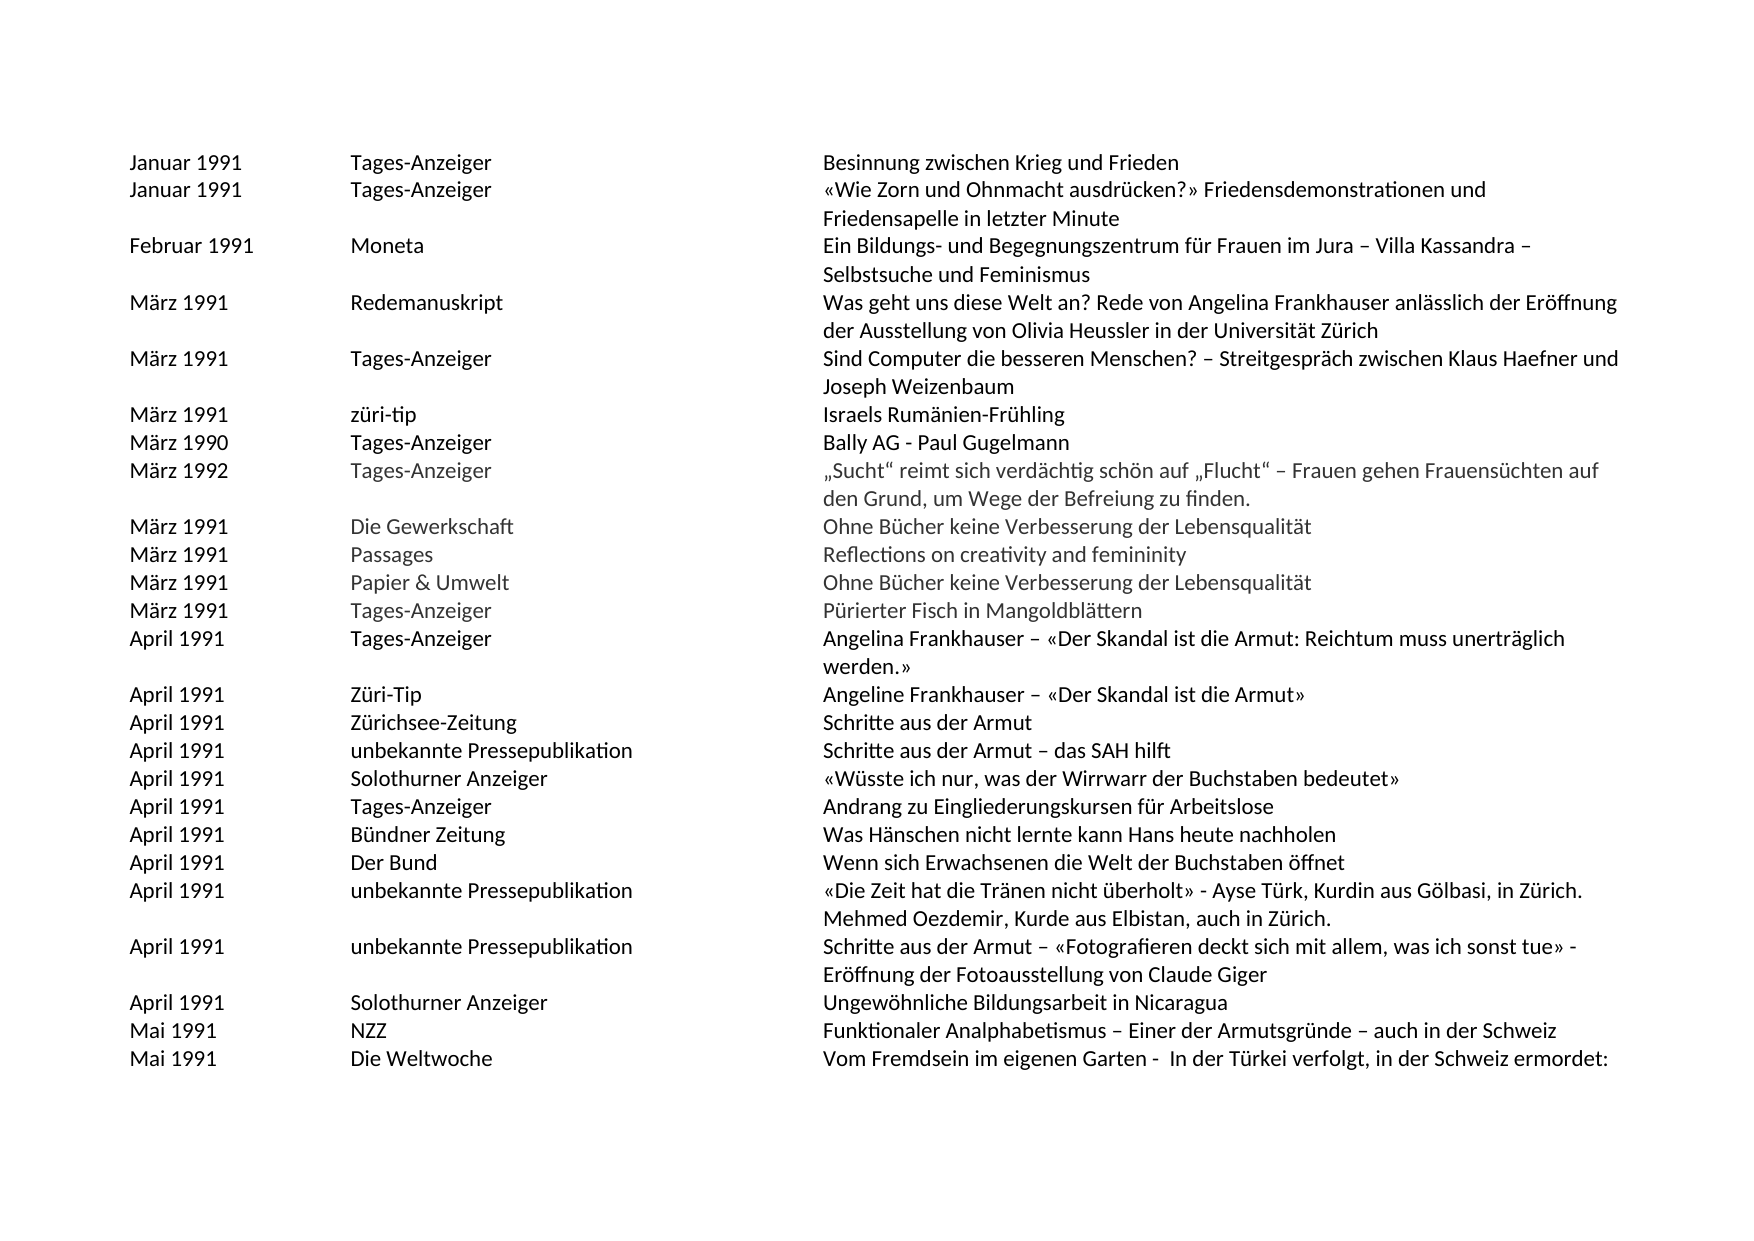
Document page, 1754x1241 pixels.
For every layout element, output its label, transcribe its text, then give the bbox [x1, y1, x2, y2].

table_cell April 1991 [118, 708, 339, 736]
table_cell unbekannte Pressepublikation [339, 736, 812, 764]
table_cell Was geht uns diese Welt an? Rede von Angelina Frankhauser anlässlich der Eröffnung der Ausstellung von Olivia Heussler in der Universität Zürich [812, 288, 1638, 344]
table_cell April 1991 [118, 764, 339, 792]
table_cell Die Gewerkschaft [339, 512, 812, 540]
table_cell «Wüsste ich nur, was der Wirrwarr der Buchstaben bedeutet» [812, 764, 1638, 792]
table_cell Angeline Frankhauser – «Der Skandal ist die Armut» [812, 680, 1638, 708]
table_cell Besinnung zwischen Krieg und Frieden [812, 148, 1638, 176]
table_cell Tages-Anzeiger [339, 428, 812, 456]
table_cell Reflections on creativity and femininity [812, 540, 1638, 568]
table_cell April 1991 [118, 876, 339, 932]
table_cell „Sucht“ reimt sich verdächtig schön auf „Flucht“ – Frauen gehen Frauensüchten auf den Grund, um Wege der Befreiung zu finden. [812, 456, 1638, 512]
table_cell April 1991 [118, 820, 339, 848]
table_cell Israels Rumänien-Frühling [812, 400, 1638, 428]
table_cell März 1991 [118, 512, 339, 540]
table_cell unbekannte Pressepublikation [339, 876, 812, 932]
table_cell Zürichsee-Zeitung [339, 708, 812, 736]
table_cell Moneta [339, 232, 812, 288]
table_cell März 1991 [118, 568, 339, 596]
table_cell Redemanuskript [339, 288, 812, 344]
table_cell Schritte aus der Armut – das SAH hilft [812, 736, 1638, 764]
table_cell April 1991 [118, 624, 339, 680]
table_cell Die Weltwoche [339, 1044, 812, 1072]
table_cell Pürierter Fisch in Mangoldblättern [812, 596, 1638, 624]
table_cell «Die Zeit hat die Tränen nicht überholt» - Ayse Türk, Kurdin aus Gölbasi, in Zürich. Mehmed Oezdemir, Kurde aus Elbistan, auch in Zürich. [812, 876, 1638, 932]
table_cell Tages-Anzeiger [339, 624, 812, 680]
table_cell Schritte aus der Armut [812, 708, 1638, 736]
table_cell Sind Computer die besseren Menschen? – Streitgespräch zwischen Klaus Haefner und Joseph Weizenbaum [812, 344, 1638, 400]
table_cell März 1990 [118, 428, 339, 456]
table_cell Andrang zu Eingliederungskursen für Arbeitslose [812, 792, 1638, 820]
table_cell züri-tip [339, 400, 812, 428]
table_cell April 1991 [118, 736, 339, 764]
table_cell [812, 1044, 1638, 1072]
table_cell Mai 1991 [118, 1044, 339, 1072]
table_cell Tages-Anzeiger [339, 176, 812, 232]
table_cell «Wie Zorn und Ohnmacht ausdrücken?» Friedensdemonstrationen und Friedensapelle in letzter Minute [812, 176, 1638, 232]
table_cell Bally AG - Paul Gugelmann [812, 428, 1638, 456]
table_cell April 1991 [118, 932, 339, 988]
table_cell Solothurner Anzeiger [339, 988, 812, 1016]
table_cell Tages-Anzeiger [339, 456, 812, 512]
table_cell Februar 1991 [118, 232, 339, 288]
table_cell Januar 1991 [118, 148, 339, 176]
table_cell unbekannte Pressepublikation [339, 932, 812, 988]
table_cell Januar 1991 [118, 176, 339, 232]
table_cell Ungewöhnliche Bildungsarbeit in Nicaragua [812, 988, 1638, 1016]
table_cell März 1991 [118, 400, 339, 428]
table_cell NZZ [339, 1016, 812, 1044]
table_cell Ein Bildungs- und Begegnungszentrum für Frauen im Jura – Villa Kassandra – Selbstsuche und Feminismus [812, 232, 1638, 288]
table_cell Wenn sich Erwachsenen die Welt der Buchstaben öffnet [812, 848, 1638, 876]
table_cell Bündner Zeitung [339, 820, 812, 848]
table_cell April 1991 [118, 680, 339, 708]
table_cell Tages-Anzeiger [339, 596, 812, 624]
table_cell März 1991 [118, 344, 339, 400]
table_cell Züri-Tip [339, 680, 812, 708]
table_cell Ohne Bücher keine Verbesserung der Lebensqualität [812, 568, 1638, 596]
table_cell März 1991 [118, 288, 339, 344]
table_cell März 1991 [118, 596, 339, 624]
table_cell Papier & Umwelt [339, 568, 812, 596]
table_cell April 1991 [118, 792, 339, 820]
table_cell Tages-Anzeiger [339, 148, 812, 176]
table_cell Passages [339, 540, 812, 568]
table_cell Was Hänschen nicht lernte kann Hans heute nachholen [812, 820, 1638, 848]
table_cell Tages-Anzeiger [339, 792, 812, 820]
table_cell Mai 1991 [118, 1016, 339, 1044]
table_cell April 1991 [118, 848, 339, 876]
table_cell Ohne Bücher keine Verbesserung der Lebensqualität [812, 512, 1638, 540]
table_cell April 1991 [118, 988, 339, 1016]
table_cell März 1991 [118, 540, 339, 568]
table_cell März 1992 [118, 456, 339, 512]
table_cell Schritte aus der Armut – «Fotografieren deckt sich mit allem, was ich sonst tue» - Eröffnung der Fotoausstellung von Claude Giger [812, 932, 1638, 988]
table_cell Solothurner Anzeiger [339, 764, 812, 792]
table_cell Der Bund [339, 848, 812, 876]
table_cell Angelina Frankhauser – «Der Skandal ist die Armut: Reichtum muss unerträglich werden.» [812, 624, 1638, 680]
table_cell Tages-Anzeiger [339, 344, 812, 400]
table_cell Funktionaler Analphabetismus – Einer der Armutsgründe – auch in der Schweiz [812, 1016, 1638, 1044]
